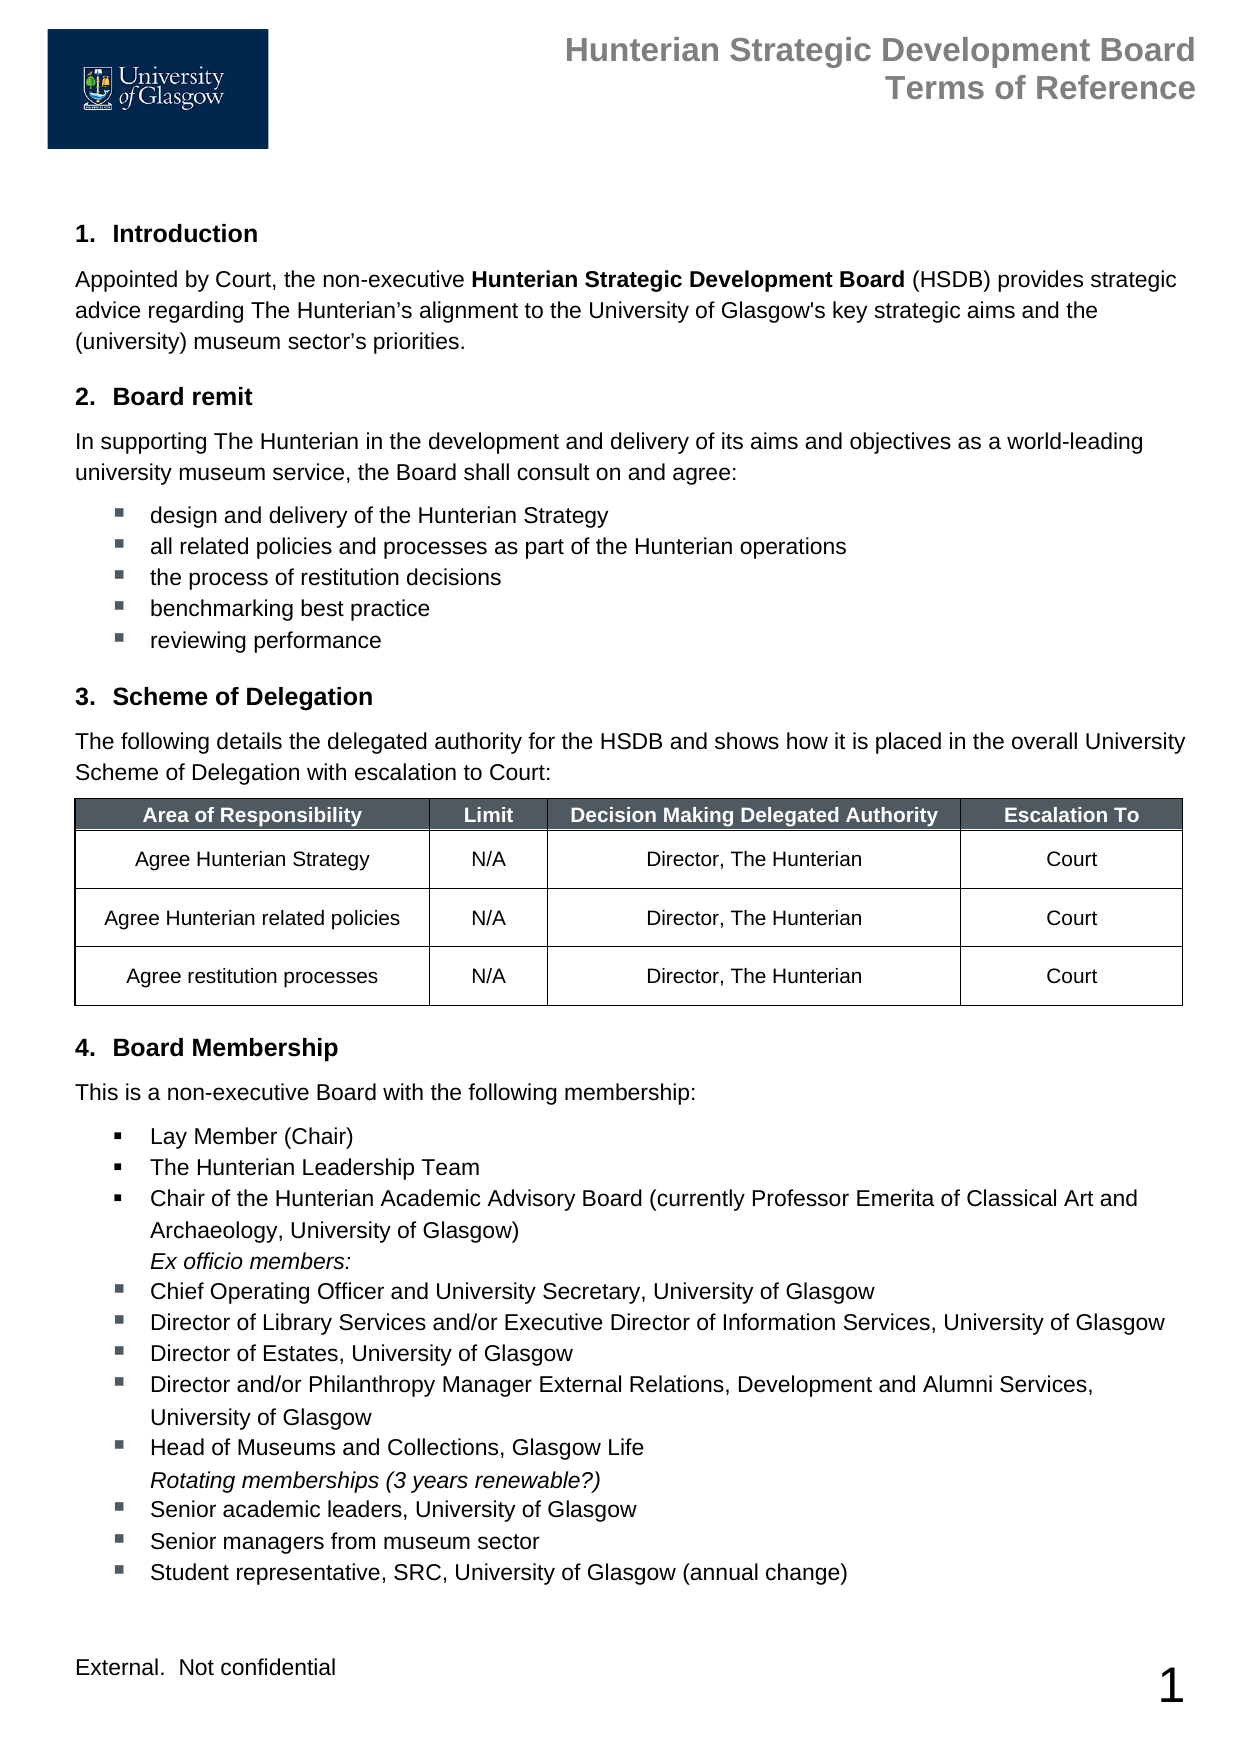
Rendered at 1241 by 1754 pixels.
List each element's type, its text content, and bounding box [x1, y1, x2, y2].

text The following details the delegated authority for the HSDB and shows how it is placed in the overall University Scheme of Delegation with escalation to Court: [75, 723, 1196, 786]
list Ex officio members: [150, 1243, 1196, 1274]
subtitle Introduction [75, 217, 1196, 248]
list Student representative, SRC, University of Glasgow (annual change) [112, 1556, 1196, 1587]
table_cell Court [961, 889, 1182, 946]
list Senior managers from museum sector [112, 1524, 1196, 1556]
table_header Limit [430, 799, 547, 829]
table_cell Director, The Hunterian [548, 947, 960, 1004]
list Senior academic leaders, University of Glasgow [112, 1493, 1196, 1524]
table_cell Director, The Hunterian [548, 831, 960, 888]
list Chief Operating Officer and University Secretary, University of Glasgow [112, 1274, 1196, 1306]
table_header Decision Making Delegated Authority [548, 799, 960, 829]
table_header Area of Responsibility [76, 799, 429, 829]
list the process of restitution decisions [112, 561, 1196, 592]
text This is a non-executive Board with the following membership: [75, 1074, 1196, 1106]
list all related policies and processes as part of the Hunterian operations [112, 529, 1196, 561]
table_cell N/A [430, 831, 547, 888]
table_cell N/A [430, 947, 547, 1004]
table_cell Court [961, 947, 1182, 1004]
list benchmarking best practice [112, 592, 1196, 623]
list reviewing performance [112, 623, 1196, 654]
table_header Escalation To [961, 799, 1182, 829]
list Lay Member (Chair) [112, 1118, 1196, 1149]
list Director of Library Services and/or Executive Director of Information Services, University of Glasgow [112, 1306, 1196, 1337]
list design and delivery of the Hunterian Strategy [112, 498, 1196, 529]
text In supporting The Hunterian in the development and delivery of its aims and objectives as a world-leading university museum service, the Board shall consult on and agree: [75, 423, 1196, 486]
list Rotating memberships (3 years renewable?) [150, 1462, 1196, 1493]
list Director of Estates, University of Glasgow [112, 1337, 1196, 1368]
table_cell Agree Hunterian Strategy [76, 831, 429, 888]
table_cell Agree restitution processes [76, 947, 429, 1004]
list Head of Museums and Collections, Glasgow Life [112, 1431, 1196, 1462]
subtitle Board remit [75, 379, 1196, 411]
text Appointed by Court, the non-executive Hunterian Strategic Development Board (HSDB) provides strategic advice regarding The Hunterian’s alignment to the University of Glasgow's key strategic aims and the (university) museum sector’s priorities. [75, 261, 1196, 354]
subtitle Board Membership [75, 1031, 1196, 1062]
subtitle Scheme of Delegation [75, 679, 1196, 711]
table_cell N/A [430, 889, 547, 946]
table_cell Agree Hunterian related policies [76, 889, 429, 946]
picture [47, 29, 269, 149]
list Chair of the Hunterian Academic Advisory Board (currently Professor Emerita of Classical Art and Archaeology, University of Glasgow) [112, 1181, 1196, 1243]
list Director and/or Philanthropy Manager External Relations, Development and Alumni Services, University of Glasgow [112, 1368, 1196, 1431]
table_cell Court [961, 831, 1182, 888]
list The Hunterian Leadership Team [112, 1149, 1196, 1181]
table_cell Director, The Hunterian [548, 889, 960, 946]
